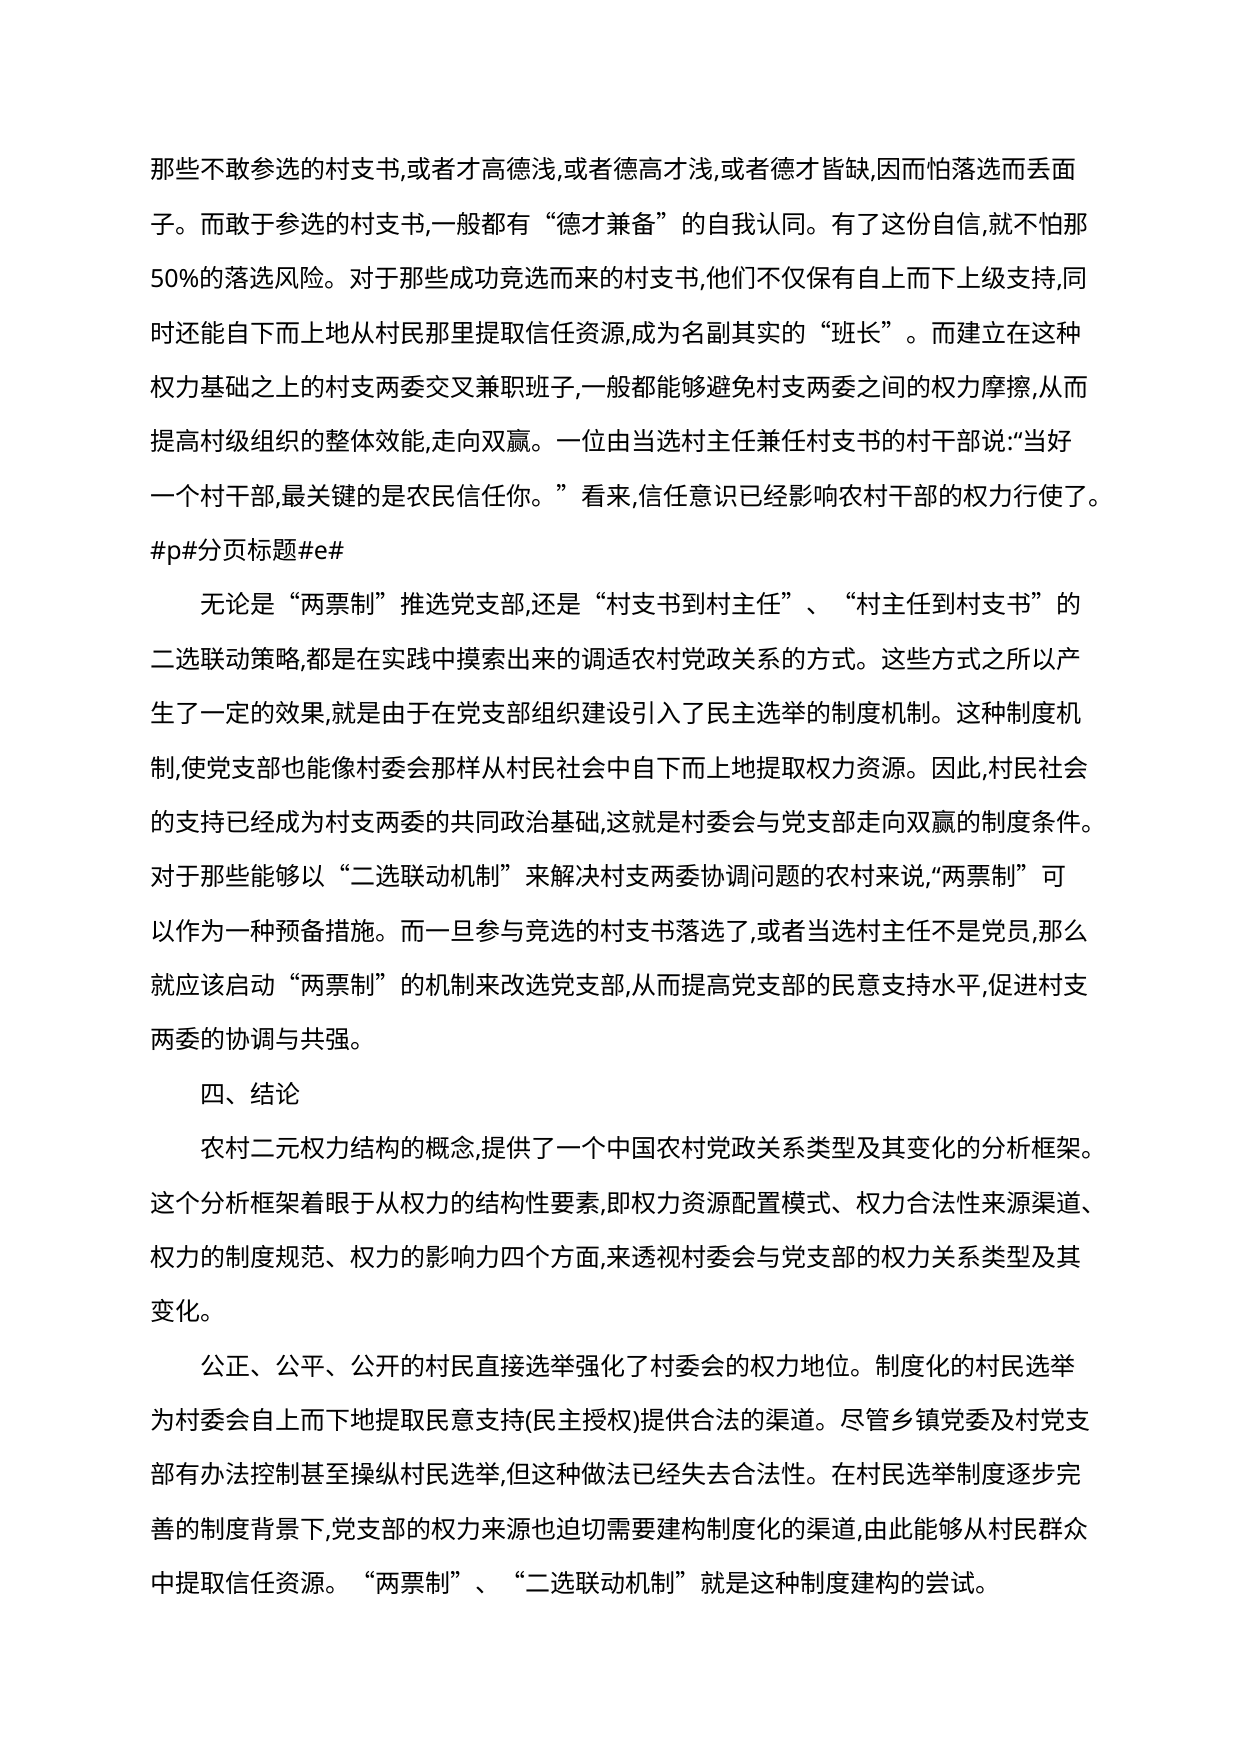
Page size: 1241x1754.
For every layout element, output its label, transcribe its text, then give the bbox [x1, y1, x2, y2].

text 农村二元权力结构的概念,提供了一个中国农村党政关系类型及其变化的分析框架。这个分析框架着眼于从权力的结构性要素,即权力资源配置模式、权力合法性来源渠道、权力的制度规范、权力的影响力四个方面,来透视村委会与党支部的权力关系类型及其变化。 [150, 1129, 1090, 1328]
text 四、结论 [150, 1074, 1090, 1111]
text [150, 150, 1090, 567]
text 公正、公平、公开的村民直接选举强化了村委会的权力地位。制度化的村民选举为村委会自上而下地提取民意支持(民主授权)提供合法的渠道。尽管乡镇党委及村党支部有办法控制甚至操纵村民选举,但这种做法已经失去合法性。在村民选举制度逐步完善的制度背景下,党支部的权力来源也迫切需要建构制度化的渠道,由此能够从村民群众中提取信任资源。“两票制”、“二选联动机制”就是这种制度建构的尝试。 [150, 1346, 1090, 1600]
text 无论是“两票制”推选党支部,还是“村支书到村主任”、“村主任到村支书”的二选联动策略,都是在实践中摸索出来的调适农村党政关系的方式。这些方式之所以产生了一定的效果,就是由于在党支部组织建设引入了民主选举的制度机制。这种制度机制,使党支部也能像村委会那样从村民社会中自下而上地提取权力资源。因此,村民社会的支持已经成为村支两委的共同政治基础,这就是村委会与党支部走向双赢的制度条件。对于那些能够以“二选联动机制”来解决村支两委协调问题的农村来说,“两票制”可以作为一种预备措施。而一旦参与竞选的村支书落选了,或者当选村主任不是党员,那么就应该启动“两票制”的机制来改选党支部,从而提高党支部的民意支持水平,促进村支两委的协调与共强。 [150, 585, 1090, 1056]
